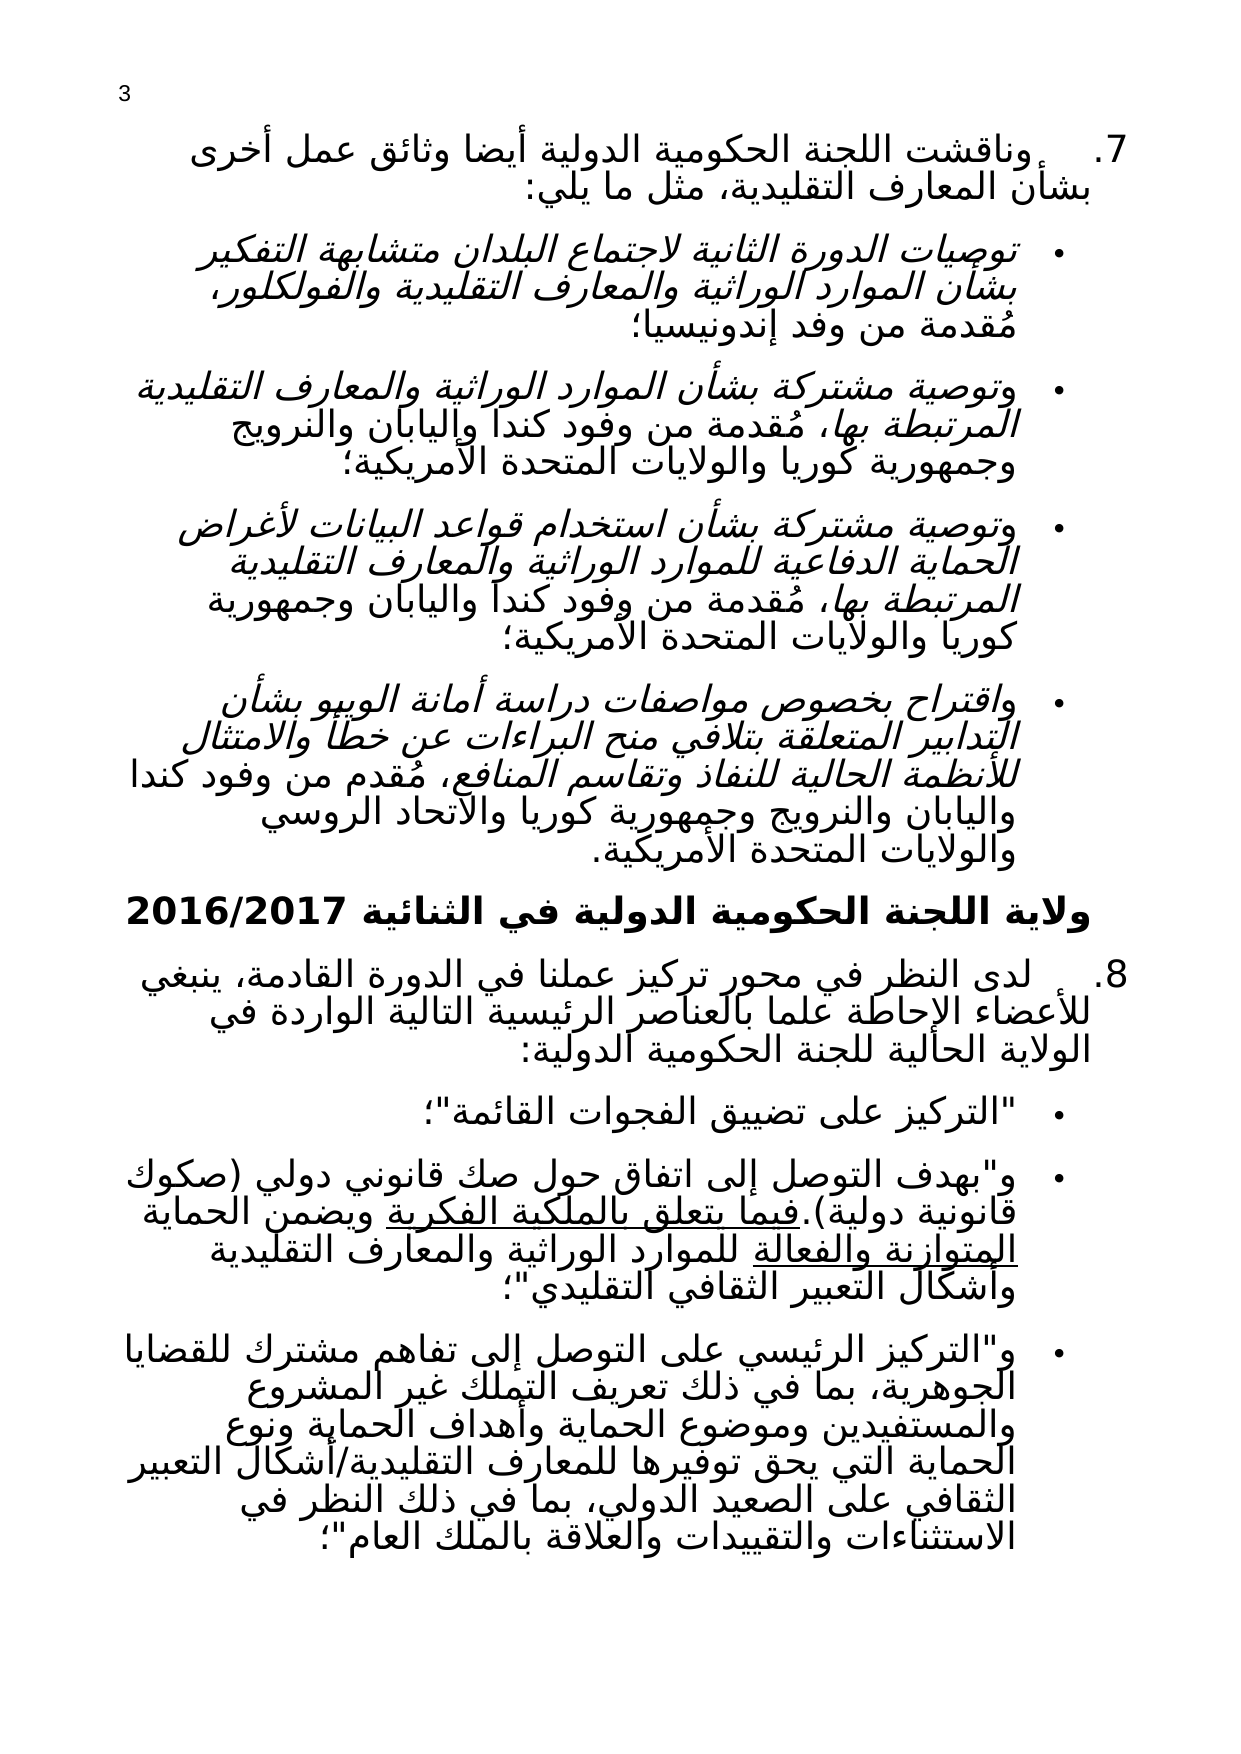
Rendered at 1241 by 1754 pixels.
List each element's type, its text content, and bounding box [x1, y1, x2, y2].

list و"التركيز الرئيسي على التوصل إلى تفاهم مشترك للقضايا الجوهرية، بما في ذلك تعريف التملك غير المشروع والمستفيدين وموضوع الحماية وأهداف الحماية ونوع الحماية التي يحق توفيرها للمعارف التقليدية/أشكال التعبير الثقافي على الصعيد الدولي، بما في ذلك النظر في الاستثناءات والتقييدات والعلاقة بالملك العام"؛ [118, 1332, 1055, 1557]
list "التركيز على تضييق الفجوات القائمة"؛ [953, 1095, 1055, 1132]
list و"بهدف التوصل إلى اتفاق حول صك قانوني دولي (صكوك قانونية دولية).فيما يتعلق بالملكية الفكرية ويضمن الحماية المتوازنة والفعالة للموارد الوراثية والمعارف التقليدية وأشكال التعبير الثقافي التقليدي"؛ [118, 1157, 1055, 1307]
text وناقشت اللجنة الحكومية الدولية أيضا وثائق عمل أخرى بشأن المعارف التقليدية، مثل ما يلي: [118, 132, 1092, 207]
list "التركيز على تضييق الفجوات القائمة"؛ [118, 1095, 681, 1132]
list وتوصية مشتركة بشأن الموارد الوراثية والمعارف التقليدية المرتبطة بها، مُقدمة من وفود كندا واليابان والنرويج وجمهورية كوريا والولايات المتحدة الأمريكية؛ [118, 370, 1055, 482]
list "التركيز على تضييق الفجوات القائمة"؛ [622, 1095, 983, 1132]
list توصيات الدورة الثانية لاجتماع البلدان متشابهة التفكير بشأن الموارد الوراثية والمعارف التقليدية والفولكلور، مُقدمة من وفد إندونيسيا؛ [118, 232, 1055, 345]
text لدى النظر في محور تركيز عملنا في الدورة القادمة، ينبغي للأعضاء الإحاطة علما بالعناصر الرئيسية التالية الواردة في الولاية الحالية للجنة الحكومية الدولية: [118, 957, 1092, 1070]
list وتوصية مشتركة بشأن استخدام قواعد البيانات لأغراض الحماية الدفاعية للموارد الوراثية والمعارف التقليدية المرتبطة بها، مُقدمة من وفود كندا واليابان وجمهورية كوريا والولايات المتحدة الأمريكية؛ [118, 507, 1055, 657]
text ولاية اللجنة الحكومية الدولية في الثنائية 2016/2017 [118, 895, 847, 932]
list واقتراح بخصوص مواصفات دراسة أمانة الويبو بشأن التدابير المتعلقة بتلافي منح البراءات عن خطأ والامتثال للأنظمة الحالية للنفاذ وتقاسم المنافع، مُقدم من وفود كندا واليابان والنرويج وجمهورية كوريا والاتحاد الروسي والولايات المتحدة الأمريكية. [118, 682, 1055, 870]
text ولاية اللجنة الحكومية الدولية في الثنائية 2016/2017 [785, 895, 1092, 932]
